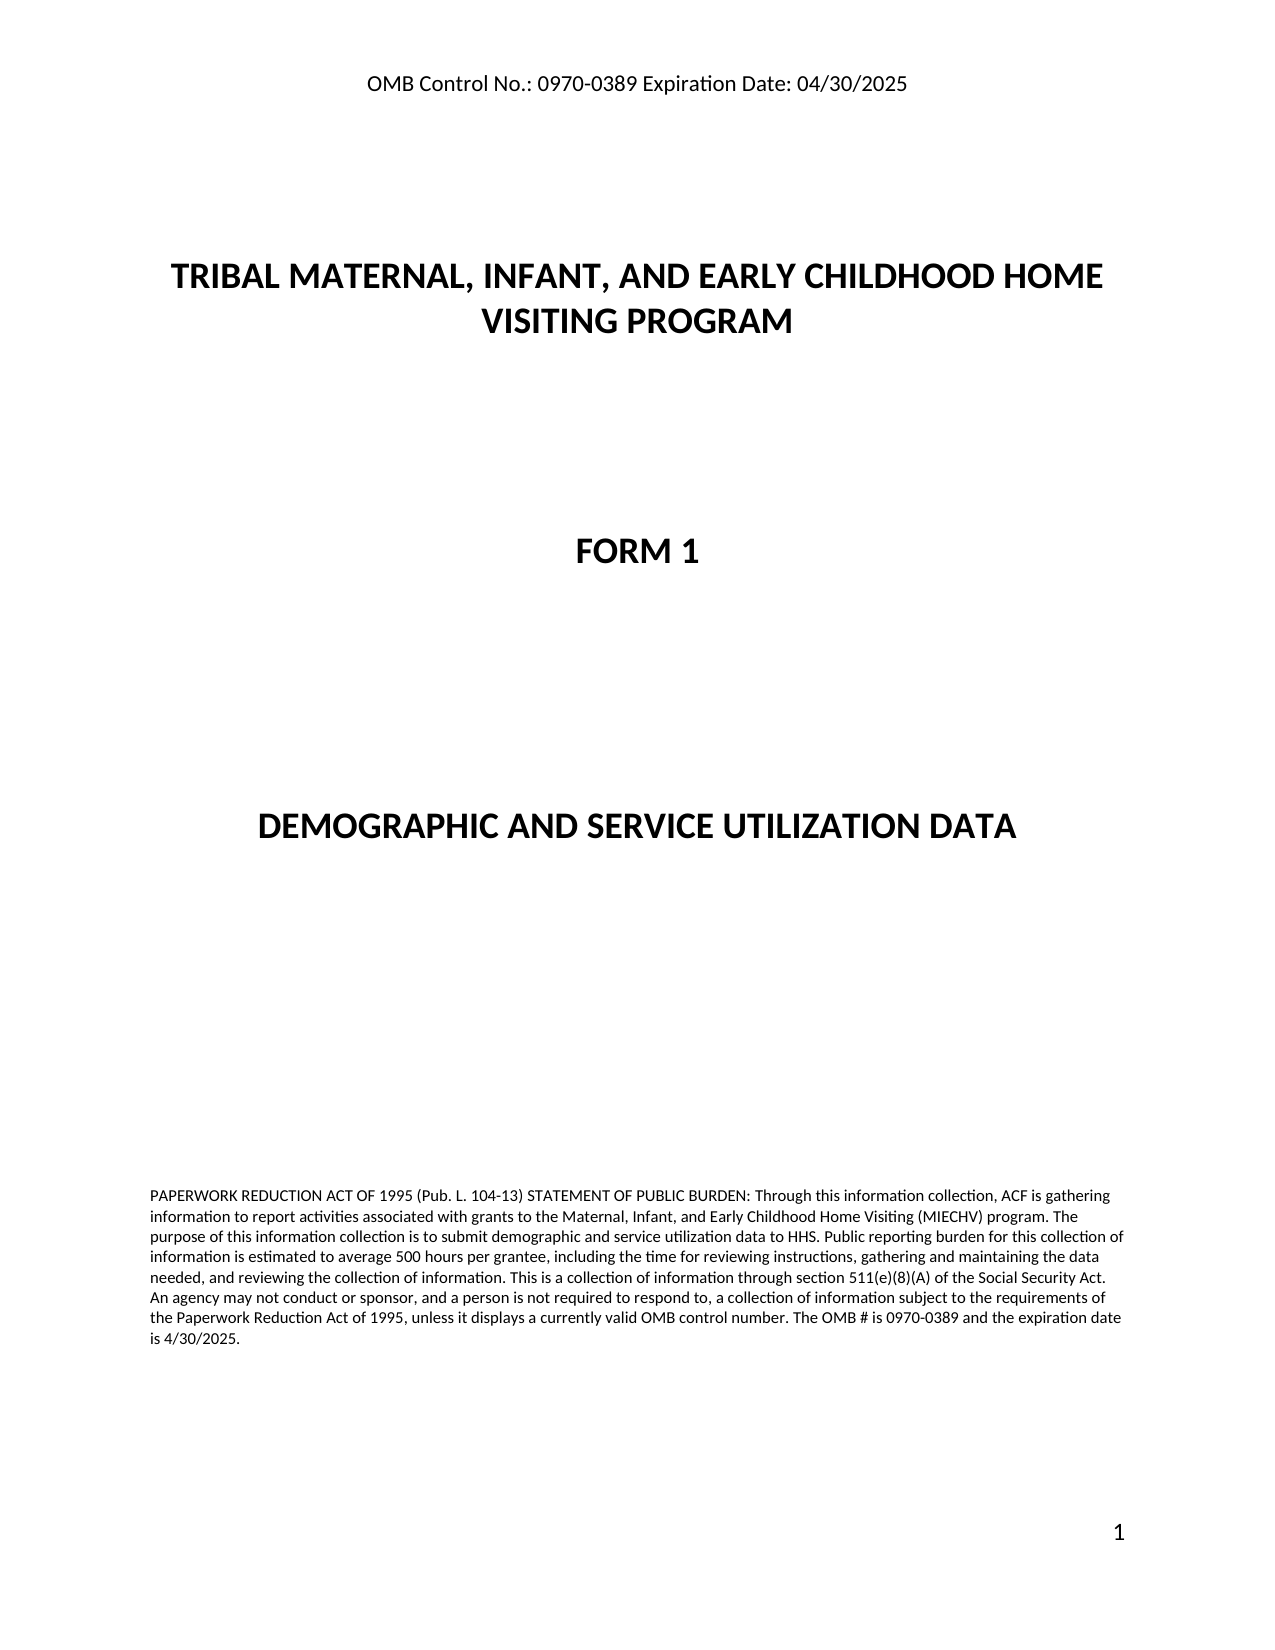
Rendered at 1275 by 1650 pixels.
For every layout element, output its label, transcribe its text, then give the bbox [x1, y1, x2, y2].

text PAPERWORK REDUCTION ACT OF 1995 (Pub. L. 104-13) STATEMENT OF PUBLIC BURDEN: Through this information collection, ACF is gathering information to report activities associated with grants to the Maternal, Infant, and Early Childhood Home Visiting (MIECHV) program. The purpose of this information collection is to submit demographic and service utilization data to HHS. Public reporting burden for this collection of information is estimated to average 500 hours per grantee, including the time for reviewing instructions, gathering and maintaining the data needed, and reviewing the collection of information. This is a collection of information through section 511(e)(8)(A) of the Social Security Act. An agency may not conduct or sponsor, and a person is not required to respond to, a collection of information subject to the requirements of the Paperwork Reduction Act of 1995, unless it displays a currently valid OMB control number. The OMB # is 0970-0389 and the expiration date is 4/30/2025. [150, 1186, 1125, 1348]
text FORM 1 [150, 527, 1125, 572]
text TRIBAL MATERNAL, INFANT, AND EARLY CHILDHOOD HOME VISITING PROGRAM [150, 252, 1125, 343]
text DEMOGRAPHIC AND SERVICE UTILIZATION DATA [150, 802, 1125, 847]
